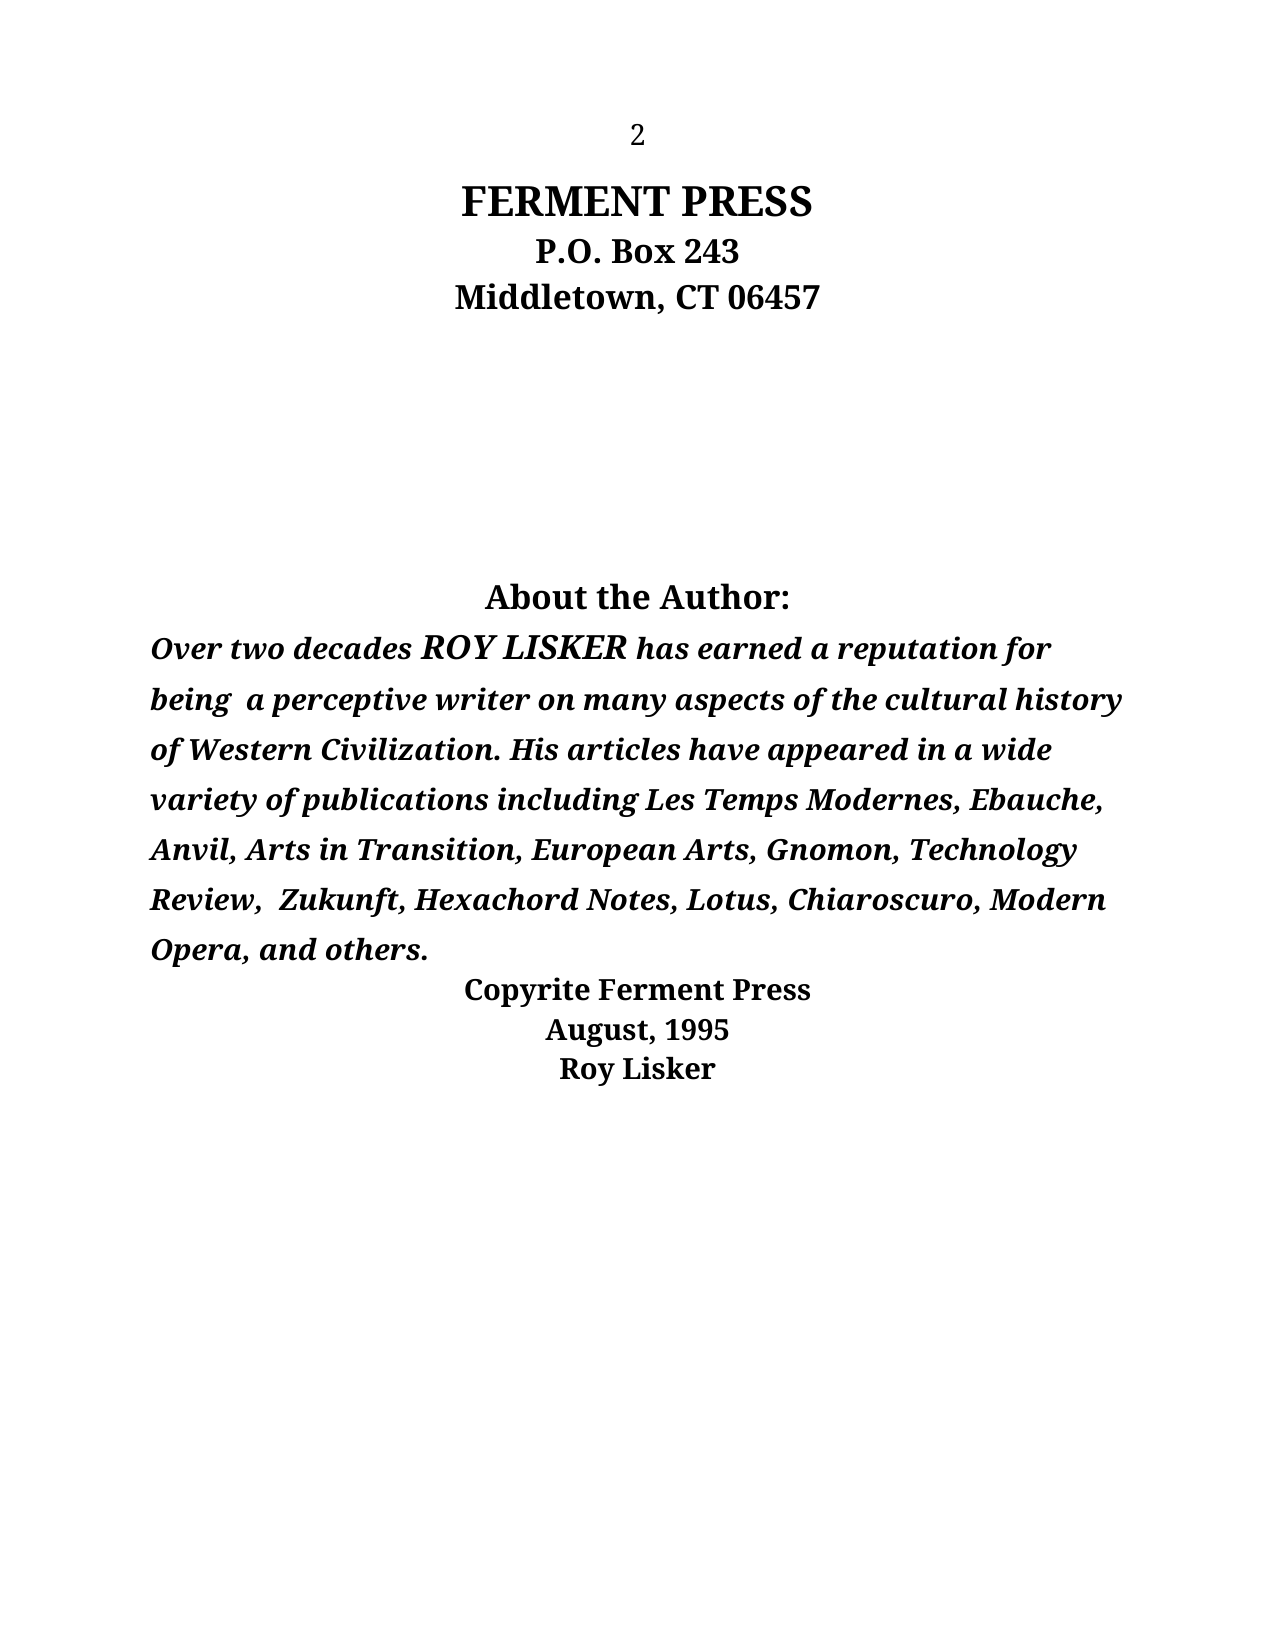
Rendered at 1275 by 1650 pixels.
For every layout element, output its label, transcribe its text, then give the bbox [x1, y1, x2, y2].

text Copyrite Ferment Press [150, 969, 1125, 1009]
text Middletown, CT 06457 [150, 274, 1125, 319]
text Over two decades ROY LISKER has earned a reputation for being a perceptive writer on many aspects of the cultural history of Western Civilization. His articles have appeared in a wide variety of publications including Les Temps Modernes, Ebauche, Anvil, Arts in Transition, European Arts, Gnomon, Technology Review, Zukunft, Hexachord Notes, Lotus, Chiaroscuro, Modern Opera, and others. [150, 619, 1125, 969]
text About the Author: [150, 569, 1125, 619]
text Roy Lisker [150, 1048, 1125, 1088]
text FERMENT PRESS [150, 171, 1125, 228]
text August, 1995 [150, 1009, 1125, 1048]
text P.O. Box 243 [150, 228, 1125, 274]
